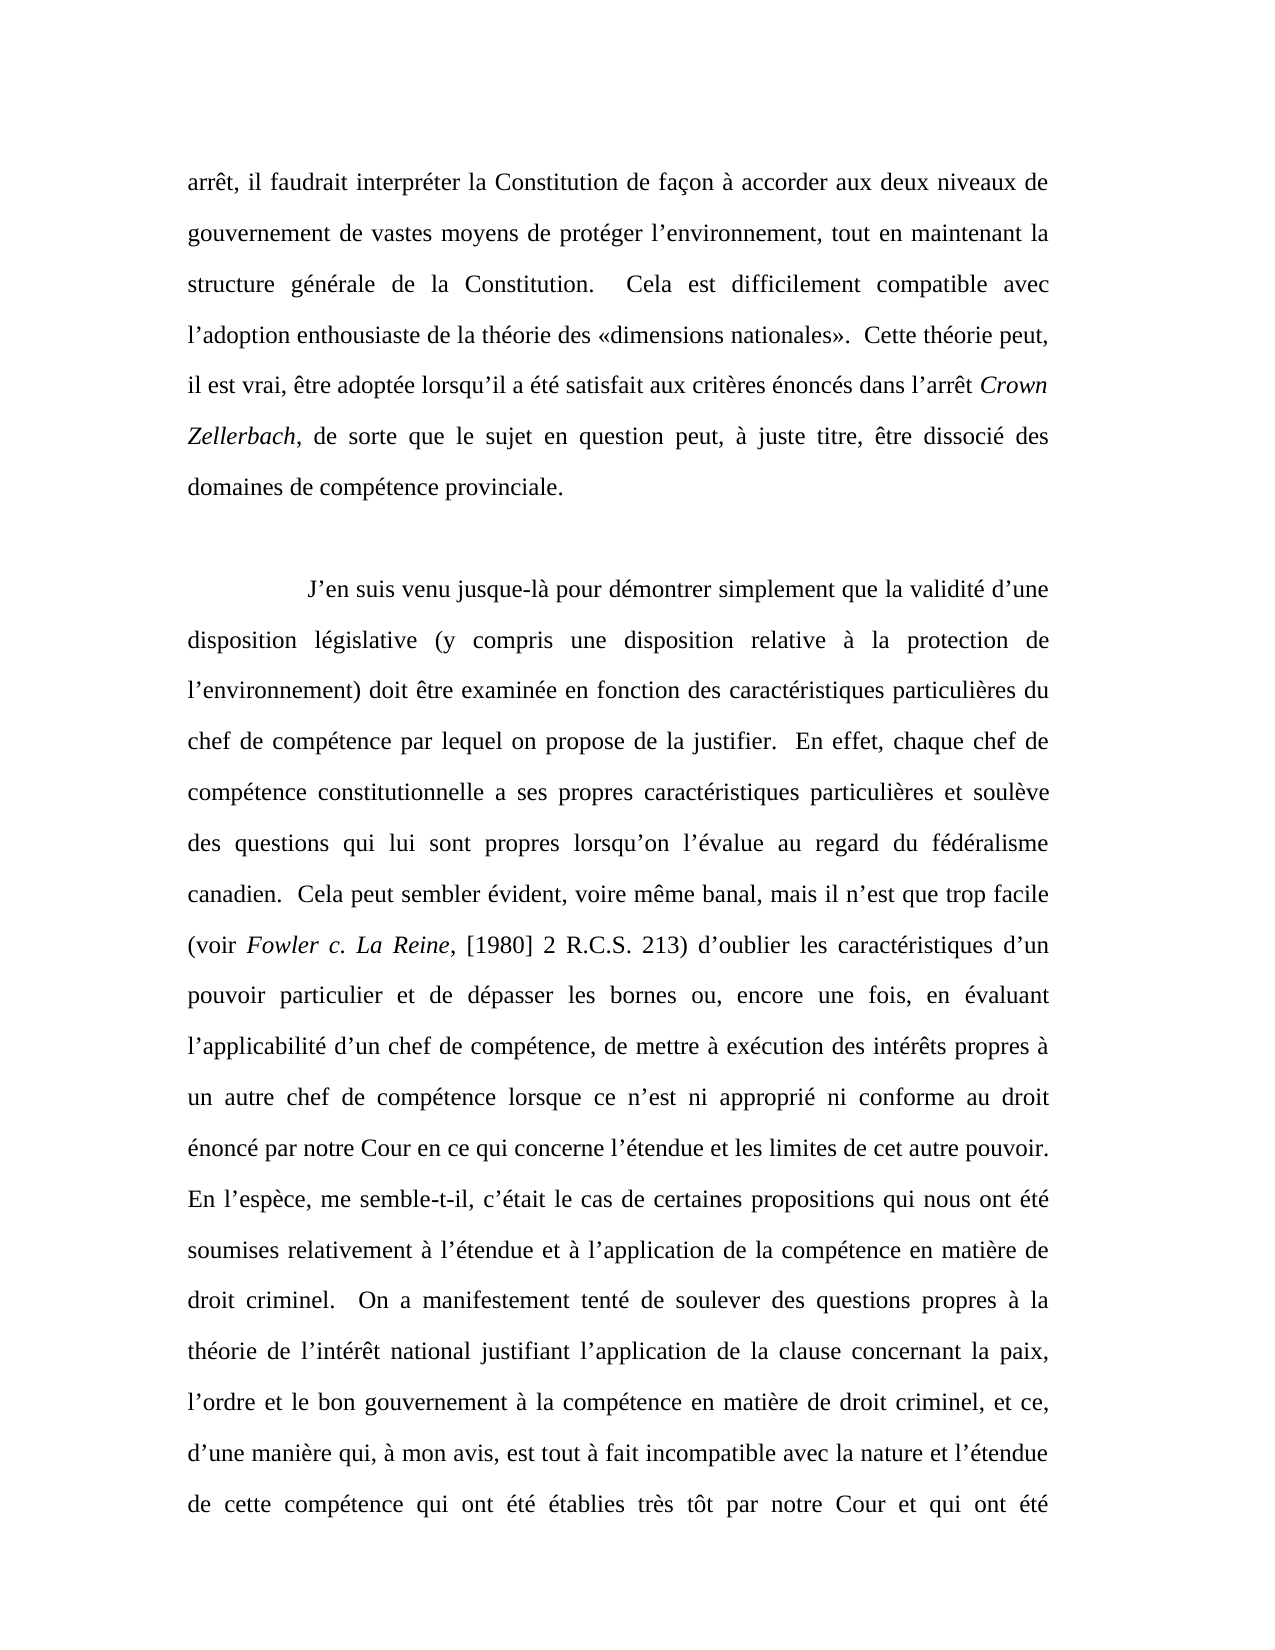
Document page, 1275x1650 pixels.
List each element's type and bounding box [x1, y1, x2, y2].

text [187, 557, 1050, 1522]
text [187, 150, 1050, 506]
